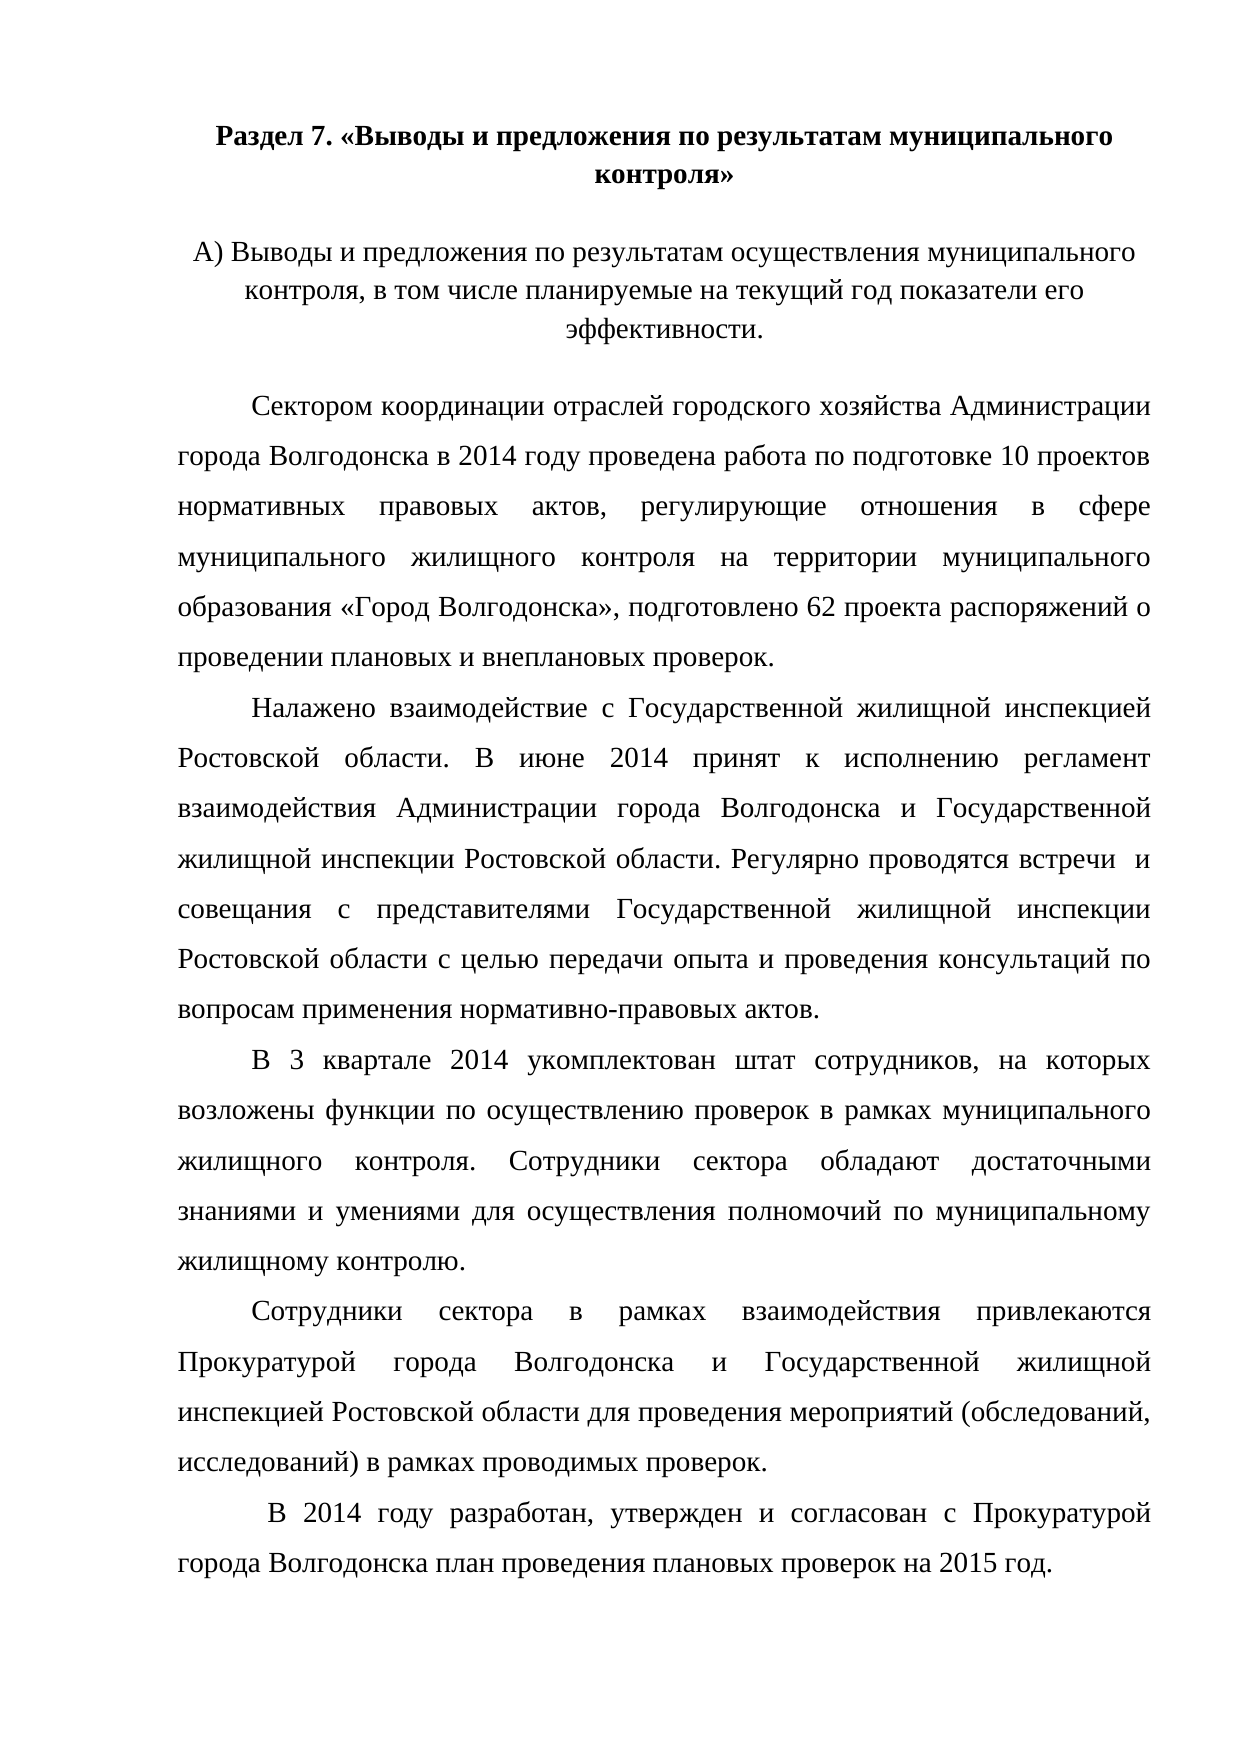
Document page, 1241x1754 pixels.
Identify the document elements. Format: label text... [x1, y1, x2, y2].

text В 2014 году разработан, утвержден и согласован с Прокуратурой города Волгодонска план проведения плановых проверок на 2015 год. [177, 1495, 1152, 1579]
text Сектором координации отраслей городского хозяйства Администрации города Волгодонска в 2014 году проведена работа по подготовке 10 проектов нормативных правовых актов, регулирующие отношения в сфере муниципального жилищного контроля на территории муниципального образования «Город Волгодонска», подготовлено 62 проекта распоряжений о проведении плановых и внеплановых проверок. [177, 388, 1152, 673]
text Сотрудники сектора в рамках взаимодействия привлекаются Прокуратурой города Волгодонска и Государственной жилищной инспекцией Ростовской области для проведения мероприятий (обследований, исследований) в рамках проводимых проверок. [177, 1293, 1152, 1478]
text А) Выводы и предложения по результатам осуществления муниципального контроля, в том числе планируемые на текущий год показатели его эффективности. [177, 234, 1152, 344]
text Налажено взаимодействие с Государственной жилищной инспекцией Ростовской области. В июне 2014 принят к исполнению регламент взаимодействия Администрации города Волгодонска и Государственной жилищной инспекции Ростовской области. Регулярно проводятся встречи и совещания с представителями Государственной жилищной инспекции Ростовской области с целью передачи опыта и проведения консультаций по вопросам применения нормативно-правовых актов. [177, 690, 1152, 1025]
text Раздел 7. «Выводы и предложения по результатам муниципального контроля» [177, 118, 1152, 190]
text В 3 квартале 2014 укомплектован штат сотрудников, на которых возложены функции по осуществлению проверок в рамках муниципального жилищного контроля. Сотрудники сектора обладают достаточными знаниями и умениями для осуществления полномочий по муниципальному жилищному контролю. [177, 1042, 1152, 1277]
